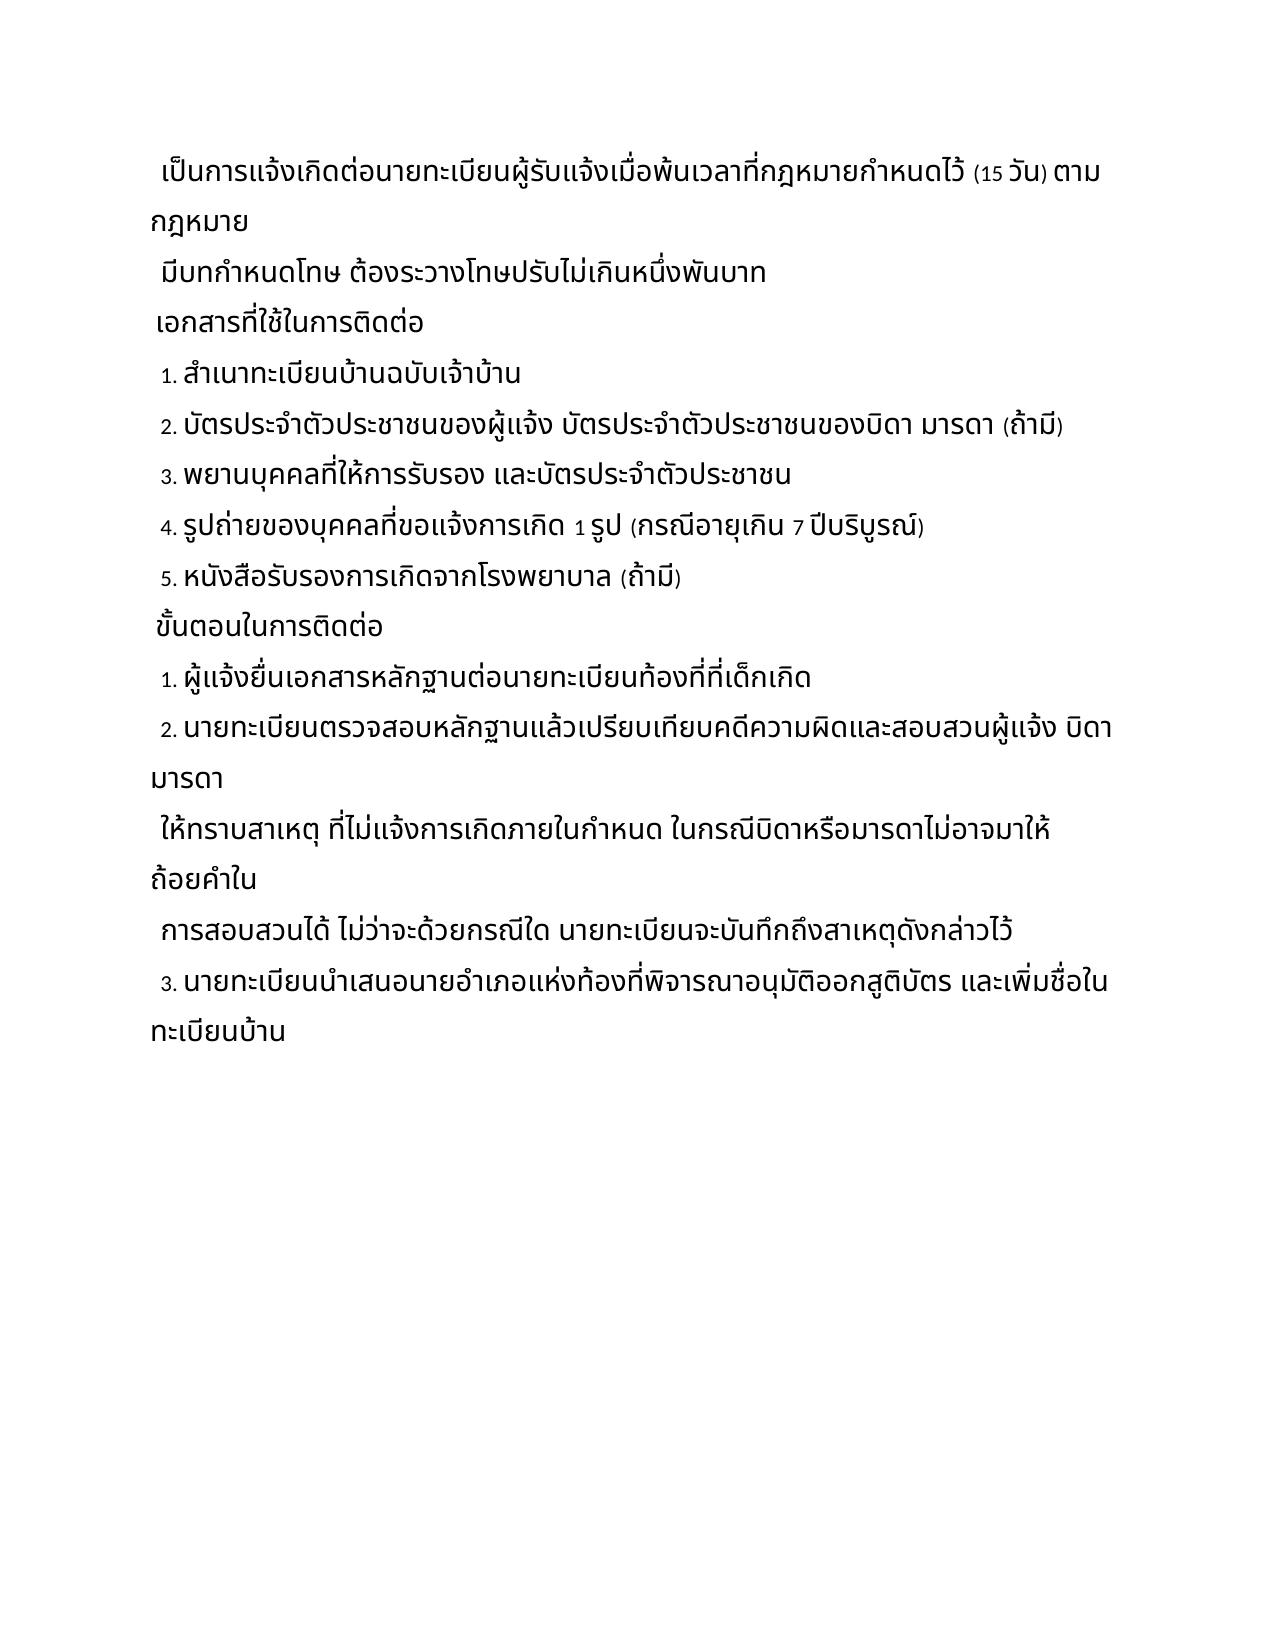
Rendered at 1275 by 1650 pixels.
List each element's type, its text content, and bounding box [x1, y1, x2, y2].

text การสอบสวนได้ ไม่ว่าจะด้วยกรณีใด นายทะเบียนจะบันทึกถึงสาเหตุดังกล่าวไว้ [150, 909, 1125, 953]
text 2. บัตรประจำตัวประชาชนของผู้แจ้ง บัตรประจำตัวประชาชนของบิดา มารดา (ถ้ามี) [150, 403, 1125, 447]
text 1. สำเนาทะเบียนบ้านฉบับเจ้าบ้าน [150, 352, 1125, 397]
text 3. นายทะเบียนนำเสนอนายอำเภอแห่งท้องที่พิจารณาอนุมัติออกสูติบัตร และเพิ่มชื่อในทะเบียนบ้าน [150, 960, 1125, 1055]
text เอกสารที่ใช้ในการติดต่อ [150, 302, 1125, 346]
text 4. รูปถ่ายของบุคคลที่ขอแจ้งการเกิด 1 รูป (กรณีอายุเกิน 7 ปีบริบูรณ์) [150, 504, 1125, 548]
text เป็นการแจ้งเกิดต่อนายทะเบียนผู้รับแจ้งเมื่อพ้นเวลาที่กฎหมายกำหนดไว้ (15 วัน) ตามกฎหมาย [150, 150, 1125, 245]
text 1. ผู้แจ้งยื่นเอกสารหลักฐานต่อนายทะเบียนท้องที่ที่เด็กเกิด [150, 656, 1125, 700]
text ขั้นตอนในการติดต่อ [150, 606, 1125, 650]
text 3. พยานบุคคลที่ให้การรับรอง และบัตรประจำตัวประชาชน [150, 454, 1125, 498]
text ให้ทราบสาเหตุ ที่ไม่แจ้งการเกิดภายในกำหนด ในกรณีบิดาหรือมารดาไม่อาจมาให้ถ้อยคำใน [150, 808, 1125, 903]
text 2. นายทะเบียนตรวจสอบหลักฐานแล้วเปรียบเทียบคดีความผิดและสอบสวนผู้แจ้ง บิดามารดา [150, 707, 1125, 802]
text มีบทกำหนดโทษ ต้องระวางโทษปรับไม่เกินหนึ่งพันบาท [150, 251, 1125, 295]
text 5. หนังสือรับรองการเกิดจากโรงพยาบาล (ถ้ามี) [150, 555, 1125, 599]
